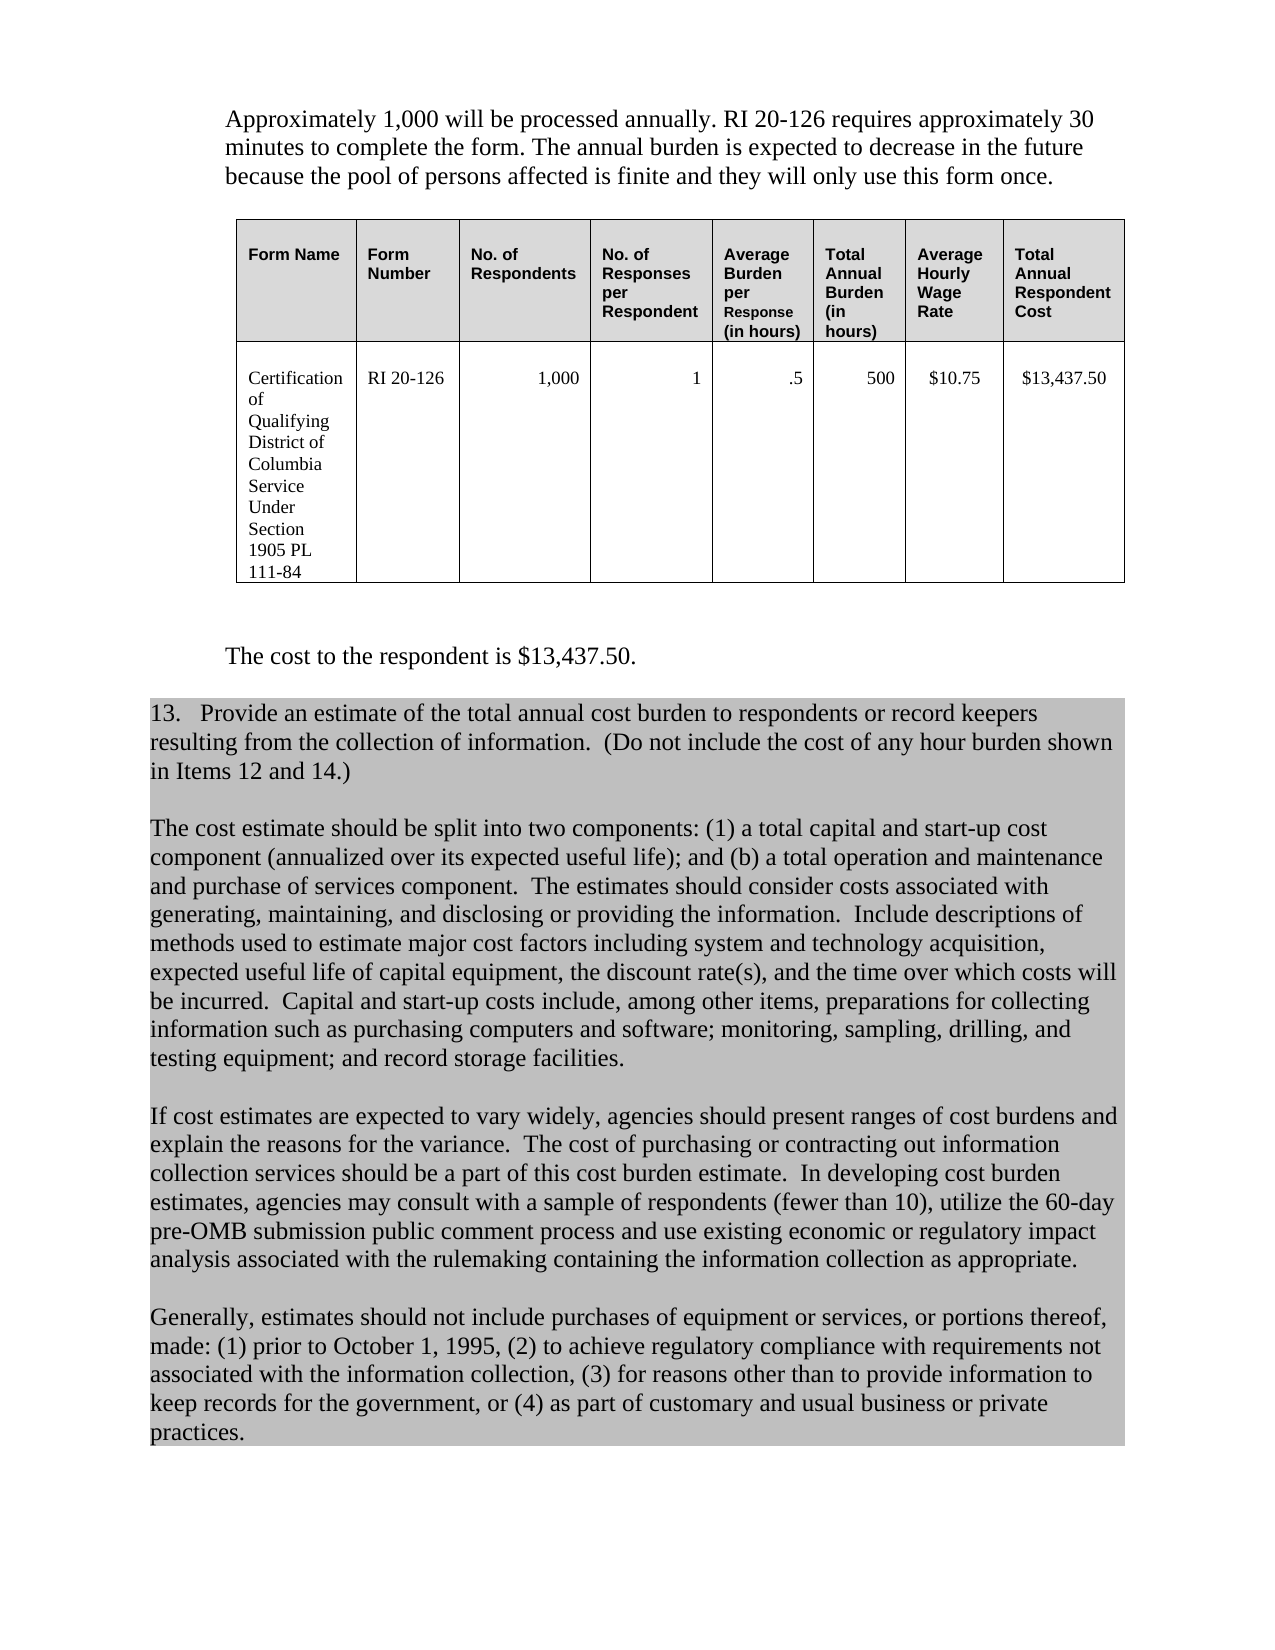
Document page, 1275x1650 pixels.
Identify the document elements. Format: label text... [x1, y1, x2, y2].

text Approximately 1,000 will be processed annually. RI 20-126 requires approximately 30 minutes to complete the form. The annual burden is expected to decrease in the future because the pool of persons affected is finite and they will only use this form once. [181, 104, 1125, 190]
list Generally, estimates should not include purchases of equipment or services, or portions thereof, made: (1) prior to October 1, 1995, (2) to achieve regulatory compliance with requirements not associated with the information collection, (3) for reasons other than to provide information to keep records for the government, or (4) as part of customary and usual business or private practices. [150, 1302, 1125, 1446]
table_header Form Number [357, 220, 459, 341]
table_cell Certification of Qualifying District of Columbia Service Under Section 1905 PL 111-84 [237, 342, 356, 582]
table_cell $10.75 [906, 342, 1003, 582]
text The cost to the respondent is $13,437.50. [181, 641, 1125, 669]
table_cell 1,000 [460, 342, 590, 582]
table_cell 500 [814, 342, 905, 582]
table_header Total Annual Respondent Cost [1004, 220, 1124, 341]
table_header Total Annual Burden (in hours) [814, 220, 905, 341]
table_cell $13,437.50 [1004, 342, 1124, 582]
table_header Average Burden per Response (in hours) [713, 220, 813, 341]
table_cell RI 20-126 [357, 342, 459, 582]
list 13. Provide an estimate of the total annual cost burden to respondents or record keepers resulting from the collection of information. (Do not include the cost of any hour burden shown in Items 12 and 14.) [150, 698, 1125, 784]
list If cost estimates are expected to vary widely, agencies should present ranges of cost burdens and explain the reasons for the variance. The cost of purchasing or contracting out information collection services should be a part of this cost burden estimate. In developing cost burden estimates, agencies may consult with a sample of respondents (fewer than 10), utilize the 60-day pre-OMB submission public comment process and use existing economic or regulatory impact analysis associated with the rulemaking containing the information collection as appropriate. [150, 1101, 1125, 1273]
list The cost estimate should be split into two components: (1) a total capital and start-up cost component (annualized over its expected useful life); and (b) a total operation and maintenance and purchase of services component. The estimates should consider costs associated with generating, maintaining, and disclosing or providing the information. Include descriptions of methods used to estimate major cost factors including system and technology acquisition, expected useful life of capital equipment, the discount rate(s), and the time over which costs will be incurred. Capital and start-up costs include, among other items, preparations for collecting information such as purchasing computers and software; monitoring, sampling, drilling, and testing equipment; and record storage facilities. [150, 813, 1125, 1072]
table_header No. of Respondents [460, 220, 590, 341]
table_header Average Hourly Wage Rate [906, 220, 1003, 341]
table_header Form Name [237, 220, 356, 341]
table_cell .5 [713, 342, 813, 582]
table_header No. of Responses per Respondent [591, 220, 712, 341]
table_cell 1 [591, 342, 712, 582]
